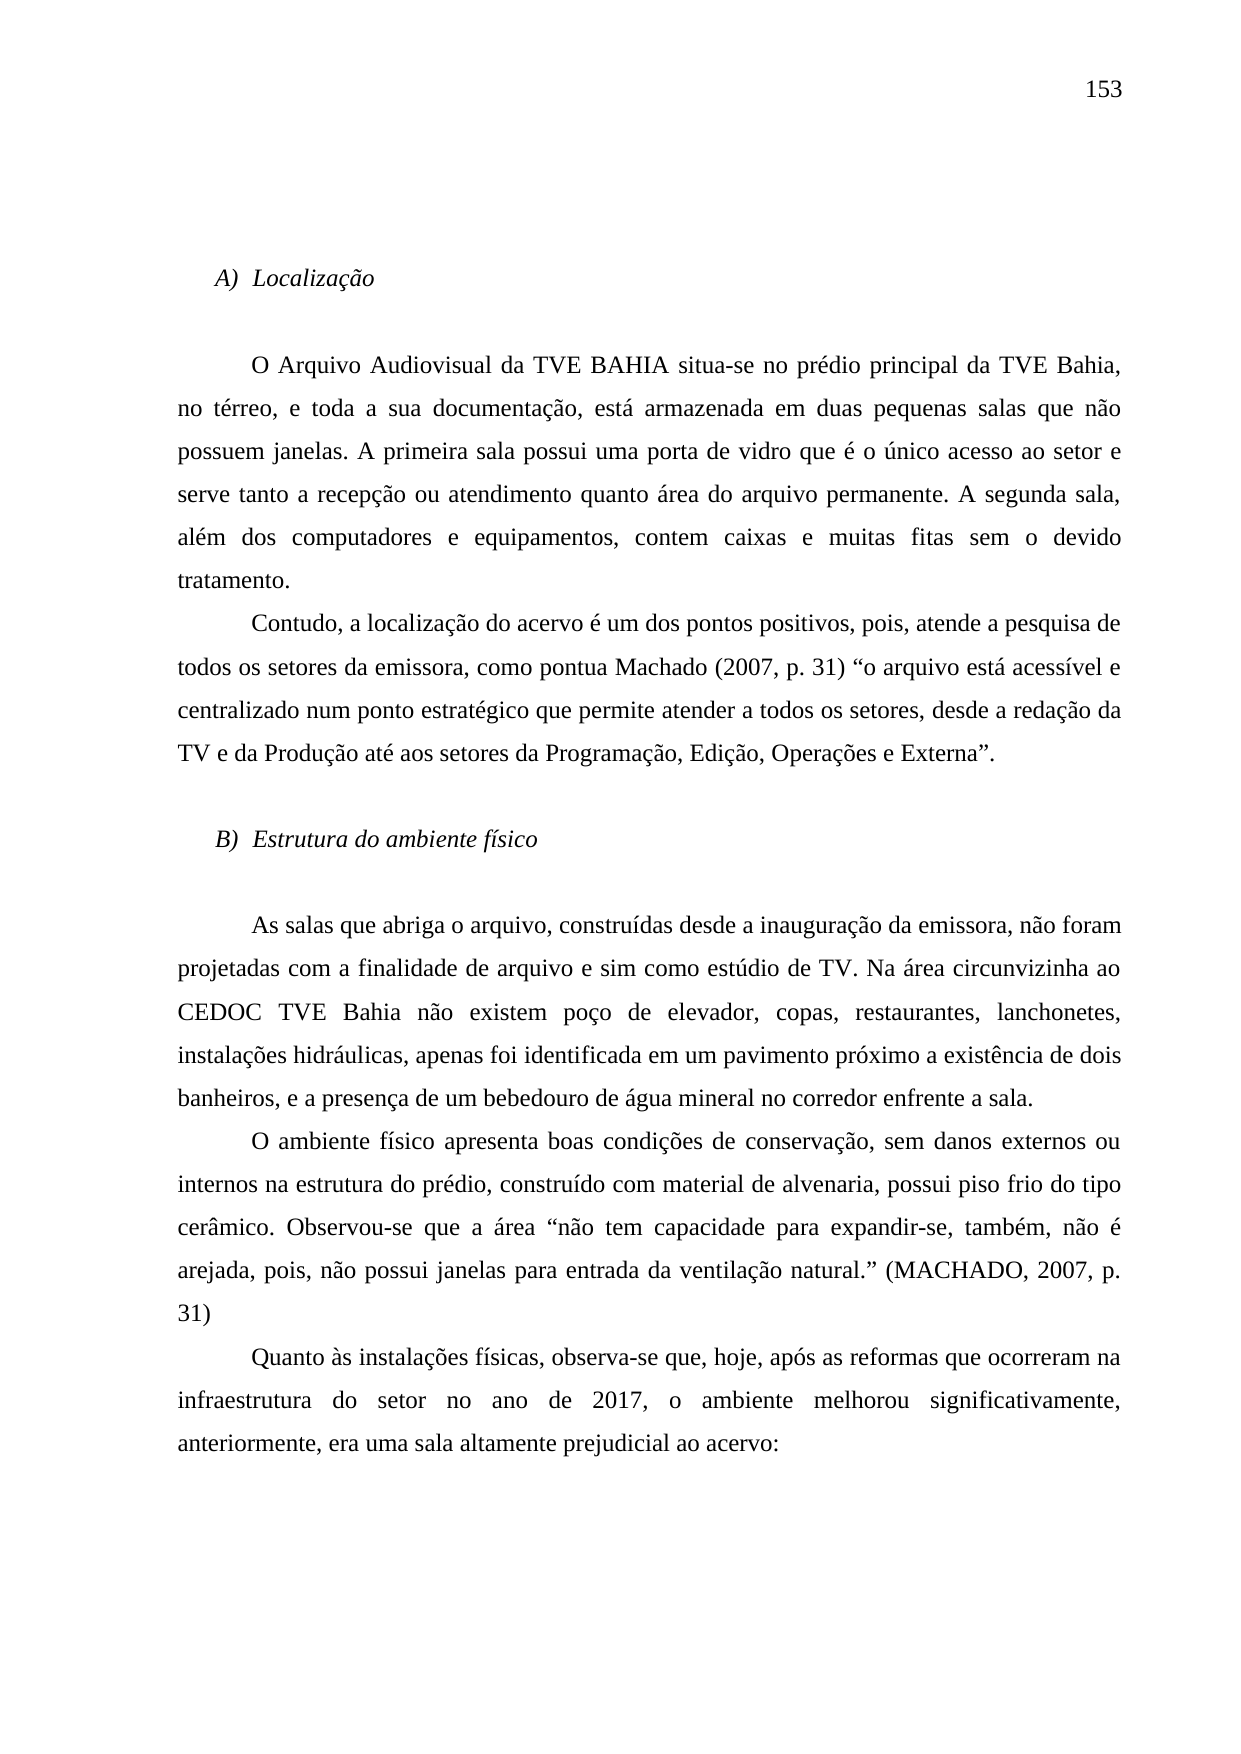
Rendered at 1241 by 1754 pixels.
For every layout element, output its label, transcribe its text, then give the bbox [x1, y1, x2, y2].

text O Arquivo Audiovisual da TVE BAHIA situa-se no prédio principal da TVE Bahia, no térreo, e toda a sua documentação, está armazenada em duas pequenas salas que não possuem janelas. A primeira sala possui uma porta de vidro que é o único acesso ao setor e serve tanto a recepção ou atendimento quanto área do arquivo permanente. A segunda sala, além dos computadores e equipamentos, contem caixas e muitas fitas sem o devido tratamento. [177, 350, 1122, 594]
list Estrutura do ambiente físico [215, 824, 1122, 853]
list Localização [215, 263, 1122, 292]
text Contudo, a localização do acervo é um dos pontos positivos, pois, atende a pesquisa de todos os setores da emissora, como pontua Machado (2007, p. 31) “o arquivo está acessível e centralizado num ponto estratégico que permite atender a todos os setores, desde a redação da TV e da Produção até aos setores da Programação, Edição, Operações e Externa”. [177, 608, 1122, 767]
text Quanto às instalações físicas, observa-se que, hoje, após as reformas que ocorreram na infraestrutura do setor no ano de 2017, o ambiente melhorou significativamente, anteriormente, era uma sala altamente prejudicial ao acervo: [177, 1342, 1122, 1457]
text As salas que abriga o arquivo, construídas desde a inauguração da emissora, não foram projetadas com a finalidade de arquivo e sim como estúdio de TV. Na área circunvizinha ao CEDOC TVE Bahia não existem poço de elevador, copas, restaurantes, lanchonetes, instalações hidráulicas, apenas foi identificada em um pavimento próximo a existência de dois banheiros, e a presença de um bebedouro de água mineral no corredor enfrente a sala. [177, 910, 1122, 1112]
text O ambiente físico apresenta boas condições de conservação, sem danos externos ou internos na estrutura do prédio, construído com material de alvenaria, possui piso frio do tipo cerâmico. Observou-se que a área “não tem capacidade para expandir-se, também, não é arejada, pois, não possui janelas para entrada da ventilação natural.” (MACHADO, 2007, p. 31) [177, 1126, 1122, 1327]
